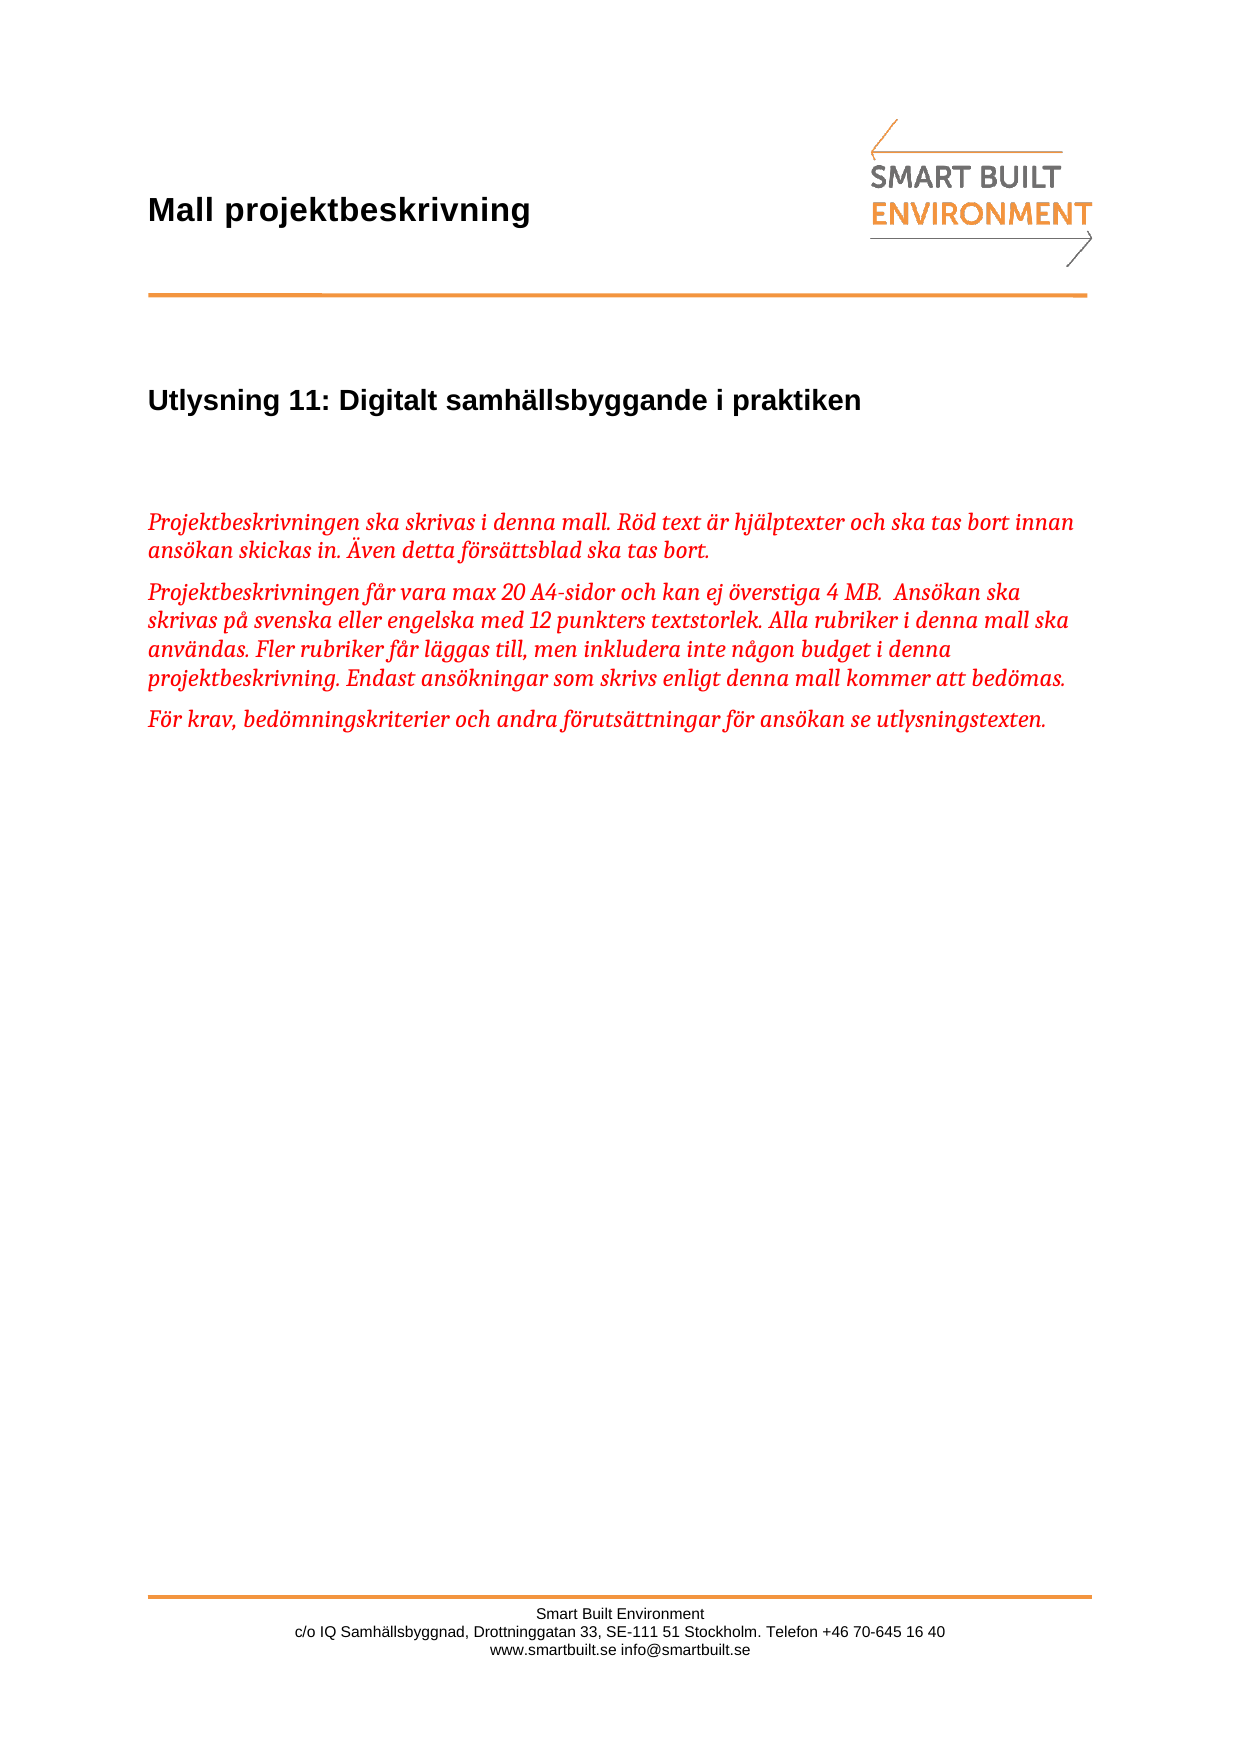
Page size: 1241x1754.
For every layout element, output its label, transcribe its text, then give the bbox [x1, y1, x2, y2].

table_cell [628, 266, 1107, 318]
table_cell [148, 266, 627, 318]
text Projektbeskrivningen får vara max 20 A4-sidor och kan ej överstiga 4 MB. Ansökan ska skrivas på svenska eller engelska med 12 punkters textstorlek. Alla rubriker i denna mall ska användas. Fler rubriker får läggas till, men inkludera inte någon budget i denna projektbeskrivning. Endast ansökningar som skrivs enligt denna mall kommer att bedömas. [148, 578, 1092, 693]
text Projektbeskrivningen ska skrivas i denna mall. Röd text är hjälptexter och ska tas bort innan ansökan skickas in. Även detta försättsblad ska tas bort. [148, 508, 1092, 565]
text För krav, bedömningskriterier och andra förutsättningar för ansökan se utlysningstexten. [148, 705, 1092, 734]
subtitle Utlysning 11: Digitalt samhällsbyggande i praktiken [148, 382, 1092, 416]
table_header Mall projektbeskrivning [148, 165, 797, 266]
picture [870, 118, 1093, 266]
